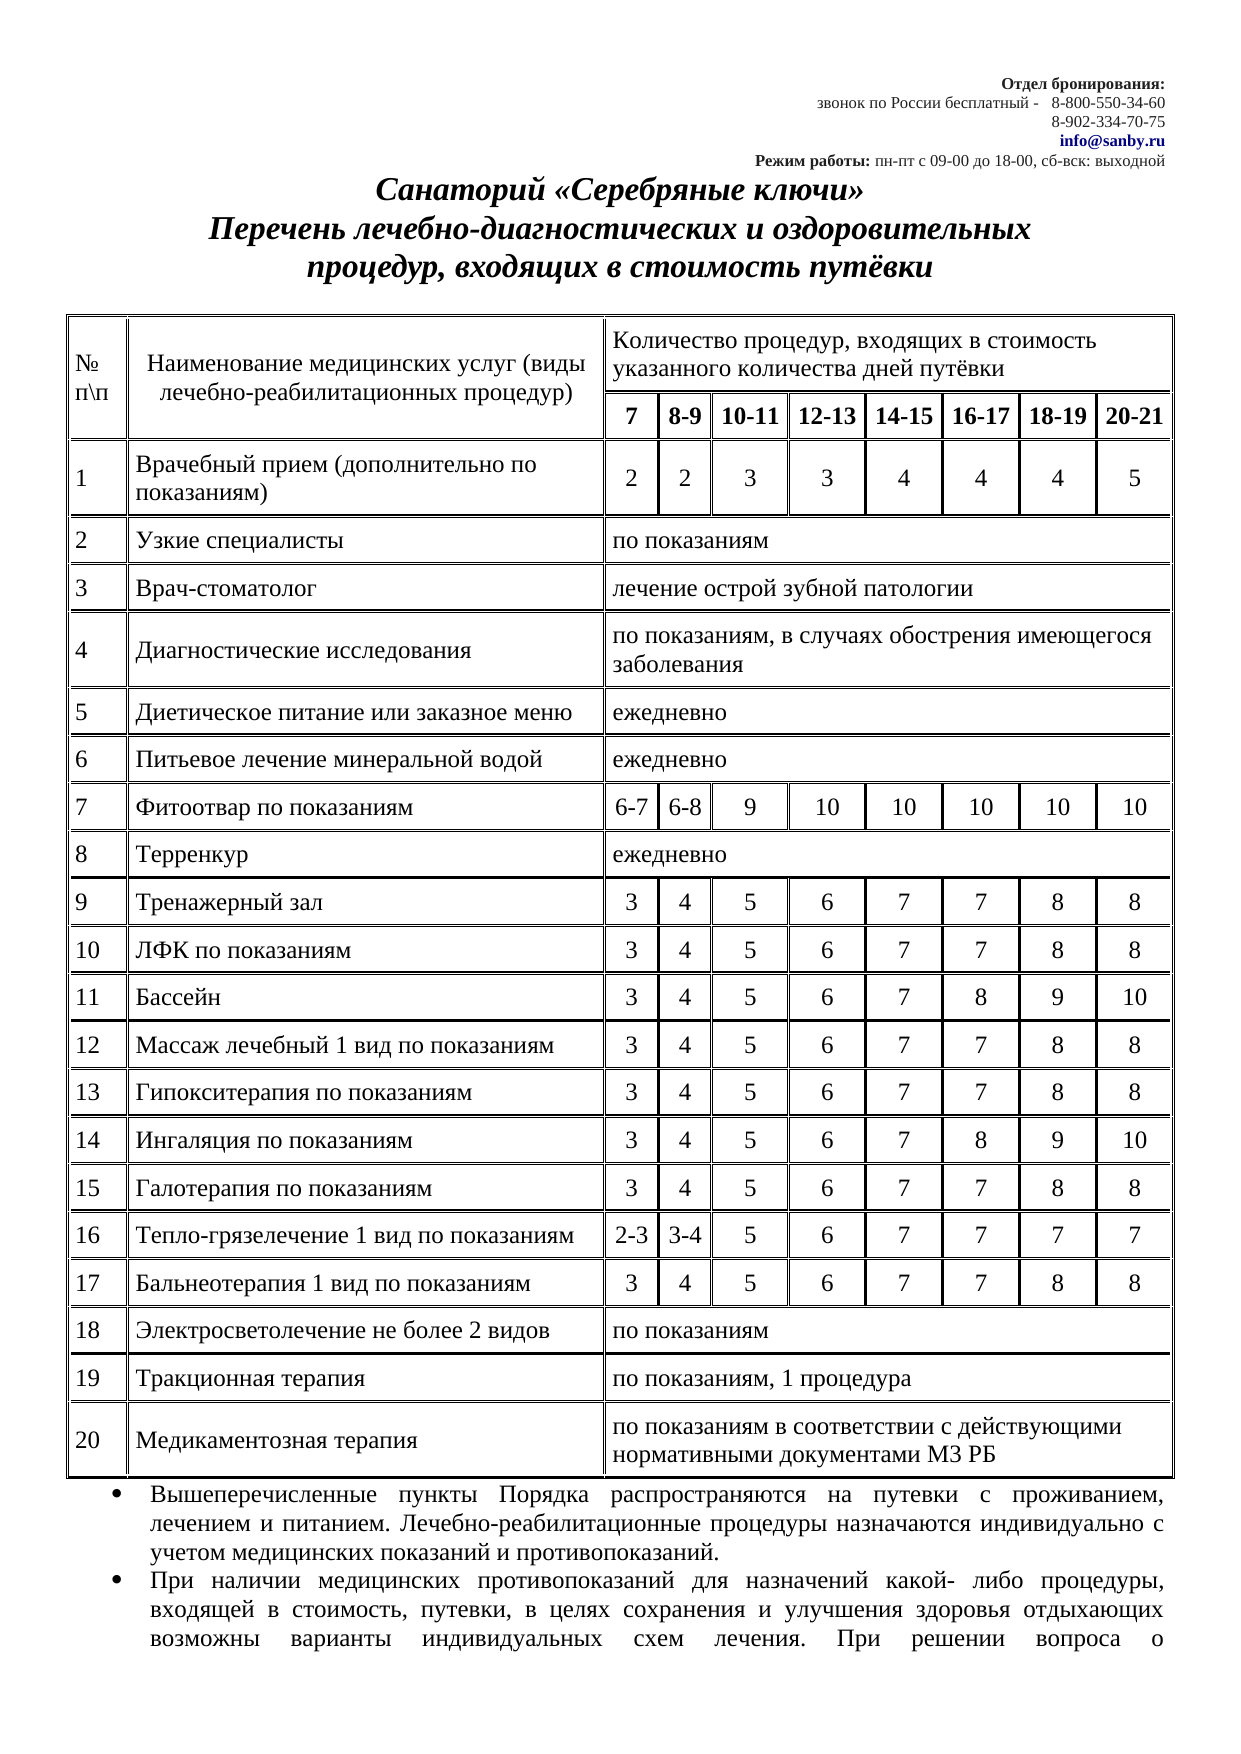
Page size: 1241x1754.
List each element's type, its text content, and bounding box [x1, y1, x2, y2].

table_cell 7 [1098, 1209, 1172, 1257]
table_cell 8 [1098, 1019, 1172, 1066]
table_cell 6 [790, 975, 864, 1019]
table_cell 4 [660, 1118, 710, 1162]
table_cell 10 [867, 784, 941, 828]
table_cell 7 [1021, 1213, 1095, 1257]
table_cell 4 [1021, 441, 1095, 514]
table_cell 10 [790, 784, 864, 828]
list Вышеперечисленные пункты Порядка распространяются на путевки с проживанием, лечением и питанием. Лечебно-реабилитационные процедуры назначаются индивидуально с учетом медицинских показаний и противопоказаний. [112, 1479, 1165, 1566]
table_cell 5 [713, 1213, 787, 1257]
table_cell 17 [67, 1257, 128, 1304]
table_cell 6 [790, 1118, 864, 1162]
table_cell 6 [790, 1260, 864, 1304]
table_cell по показаниям, в случаях обострения имеющегося заболевания [606, 609, 1172, 686]
table_cell 3 [713, 441, 787, 514]
table_cell 4 [660, 975, 710, 1019]
table_cell 7 [867, 975, 941, 1019]
table_cell 5 [1096, 438, 1173, 514]
table_cell 7 [944, 1022, 1018, 1066]
table_cell Электросветолечение не более 2 видов [129, 1308, 603, 1352]
table_cell 7 [944, 1260, 1018, 1304]
table_cell 7 [67, 781, 128, 828]
table_header Количество процедур, входящих в стоимость указанного количества дней путёвки [605, 317, 1172, 390]
table_cell 10 [1098, 971, 1172, 1019]
table_cell 16 [69, 1209, 126, 1257]
table_cell 8 [1096, 1162, 1173, 1209]
table_cell ежедневно [606, 829, 1172, 876]
table_cell 20-21 [1098, 390, 1172, 438]
table_cell 3 [606, 1118, 657, 1162]
table_cell 14-15 [867, 394, 941, 438]
table_cell 3 [606, 879, 657, 924]
table_cell 18 [69, 1305, 126, 1352]
table_cell Бальнеотерапия 1 вид по показаниям [129, 1260, 603, 1304]
table_cell Узкие специалисты [129, 518, 603, 562]
table_cell 7 [867, 1118, 941, 1162]
table_cell Тепло-грязелечение 1 вид по показаниям [129, 1213, 603, 1257]
table_cell 4 [660, 1260, 710, 1304]
table_cell 15 [67, 1162, 128, 1209]
table_cell 7 [867, 879, 941, 924]
table_header Наименование медицинских услуг (виды лечебно-реабилитационных процедур) [128, 317, 605, 438]
table_cell 8 [1021, 1260, 1095, 1304]
table_cell Терренкур [129, 832, 603, 876]
table_cell 6 [790, 879, 864, 924]
table_cell 5 [713, 1165, 787, 1209]
table_cell 8 [1021, 1165, 1095, 1209]
table_cell 3 [606, 1022, 657, 1066]
table_cell 7 [867, 1165, 941, 1209]
table_cell 3 [606, 1070, 657, 1114]
table_cell по показаниям в соответствии с действующими нормативными документами М3 РБ [605, 1400, 1173, 1476]
table_cell 10 [1098, 1114, 1172, 1162]
table_cell 4 [660, 1165, 710, 1209]
table_cell 10 [67, 924, 128, 971]
table_cell 9 [69, 876, 126, 924]
table_cell 7 [944, 927, 1018, 971]
table_cell 8 [69, 829, 126, 876]
table_cell 3 [67, 562, 128, 609]
table_cell ЛФК по показаниям [129, 927, 603, 971]
table_cell 8 [1096, 1257, 1173, 1304]
table_cell 2 [69, 514, 126, 562]
table_cell 6 [790, 1022, 864, 1066]
table_cell 8 [1021, 1070, 1095, 1114]
table_cell 8 [1098, 876, 1172, 924]
table_cell 5 [67, 686, 128, 733]
table_cell Массаж лечебный 1 вид по показаниям [129, 1022, 603, 1066]
table_cell 7 [867, 1213, 941, 1257]
table_cell 11 [69, 971, 126, 1019]
table_cell 7 [606, 394, 657, 438]
table_cell 6 [790, 1213, 864, 1257]
text Санаторий «Серебряные ключи» Перечень лечебно-диагностических и оздоровительных процедур, входящих в стоимость путёвки [75, 169, 1165, 284]
table_cell 3 [606, 1165, 657, 1209]
table_cell Гипокситерапия по показаниям [129, 1070, 603, 1114]
table_cell лечение острой зубной патологии [605, 562, 1173, 609]
table_cell Галотерапия по показаниям [129, 1165, 603, 1209]
table_cell 5 [713, 1118, 787, 1162]
table_cell 3 [606, 975, 657, 1019]
table_cell 7 [944, 879, 1018, 924]
table_cell 1 [67, 438, 128, 514]
table_cell 3-4 [660, 1213, 710, 1257]
table_cell 9 [1021, 975, 1095, 1019]
table_cell 14 [69, 1114, 126, 1162]
table_cell 8 [1098, 1066, 1172, 1114]
table_cell 5 [713, 879, 787, 924]
table_cell Медикаментозная терапия [128, 1403, 605, 1476]
table_cell 16-17 [944, 394, 1018, 438]
table_cell Фитоотвар по показаниям [129, 784, 603, 828]
table_cell 4 [867, 441, 941, 514]
table_cell Диагностические исследования [129, 613, 603, 686]
table_cell 19 [69, 1352, 126, 1400]
table_cell 3 [790, 441, 864, 514]
table_cell 4 [69, 609, 126, 686]
table_cell 8 [1096, 924, 1173, 971]
table_cell 2 [606, 441, 657, 514]
table_cell 8 [944, 975, 1018, 1019]
table_cell 7 [867, 927, 941, 971]
table_cell 7 [867, 1022, 941, 1066]
table_cell 12-13 [790, 394, 864, 438]
table_cell 7 [944, 1070, 1018, 1114]
table_cell 13 [69, 1066, 126, 1114]
table_cell Ингаляция по показаниям [129, 1118, 603, 1162]
table_cell 7 [944, 1213, 1018, 1257]
table_cell 4 [660, 1070, 710, 1114]
table_cell Врачебный прием (дополнительно по показаниям) [129, 441, 603, 514]
table_header № п\п [69, 317, 128, 438]
table_cell 7 [867, 1070, 941, 1114]
table_cell 20 [67, 1400, 128, 1476]
table_cell 6-8 [660, 784, 710, 828]
table_cell 8 [1021, 1022, 1095, 1066]
table_cell Тракционная терапия [129, 1355, 603, 1400]
table_cell по показаниям [606, 514, 1172, 562]
table_cell 10 [1096, 781, 1173, 828]
table_cell 8 [1021, 927, 1095, 971]
table_cell 10 [944, 784, 1018, 828]
table_cell 9 [1021, 1118, 1095, 1162]
table_cell 6 [790, 1165, 864, 1209]
table_cell 6-7 [606, 784, 657, 828]
table_cell 4 [660, 927, 710, 971]
table_cell Диетическое питание или заказное меню [129, 689, 603, 733]
table_cell 3 [606, 1260, 657, 1304]
table_cell 18-19 [1021, 394, 1095, 438]
table_cell 5 [713, 975, 787, 1019]
table_cell по показаниям [606, 1305, 1172, 1352]
table_cell 5 [713, 1022, 787, 1066]
table_cell Врач-стоматолог [129, 565, 603, 609]
table_cell 4 [660, 1022, 710, 1066]
table_cell 5 [713, 1260, 787, 1304]
table_cell по показаниям, 1 процедура [606, 1352, 1172, 1400]
table_cell 8 [944, 1118, 1018, 1162]
table_cell 4 [660, 879, 710, 924]
table_cell Тренажерный зал [129, 879, 603, 924]
table_cell 6 [790, 927, 864, 971]
table_cell 8 [1021, 879, 1095, 924]
table_cell 6 [69, 733, 126, 781]
table_cell 9 [713, 784, 787, 828]
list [112, 1566, 1165, 1652]
table_cell ежедневно [606, 733, 1172, 781]
table_cell 12 [69, 1019, 126, 1066]
table_cell Питьевое лечение минеральной водой [129, 737, 603, 781]
table_cell 5 [713, 927, 787, 971]
table_cell 2-3 [606, 1213, 657, 1257]
table_cell Бассейн [129, 975, 603, 1019]
table_cell 10-11 [713, 394, 787, 438]
table_cell 4 [944, 441, 1018, 514]
table_cell 8-9 [660, 394, 710, 438]
table_cell ежедневно [605, 686, 1173, 733]
table_cell 6 [790, 1070, 864, 1114]
table_cell 10 [1021, 784, 1095, 828]
table_cell 7 [944, 1165, 1018, 1209]
table_cell 3 [606, 927, 657, 971]
table_cell 5 [713, 1070, 787, 1114]
table_cell 2 [660, 441, 710, 514]
table_cell 7 [867, 1260, 941, 1304]
